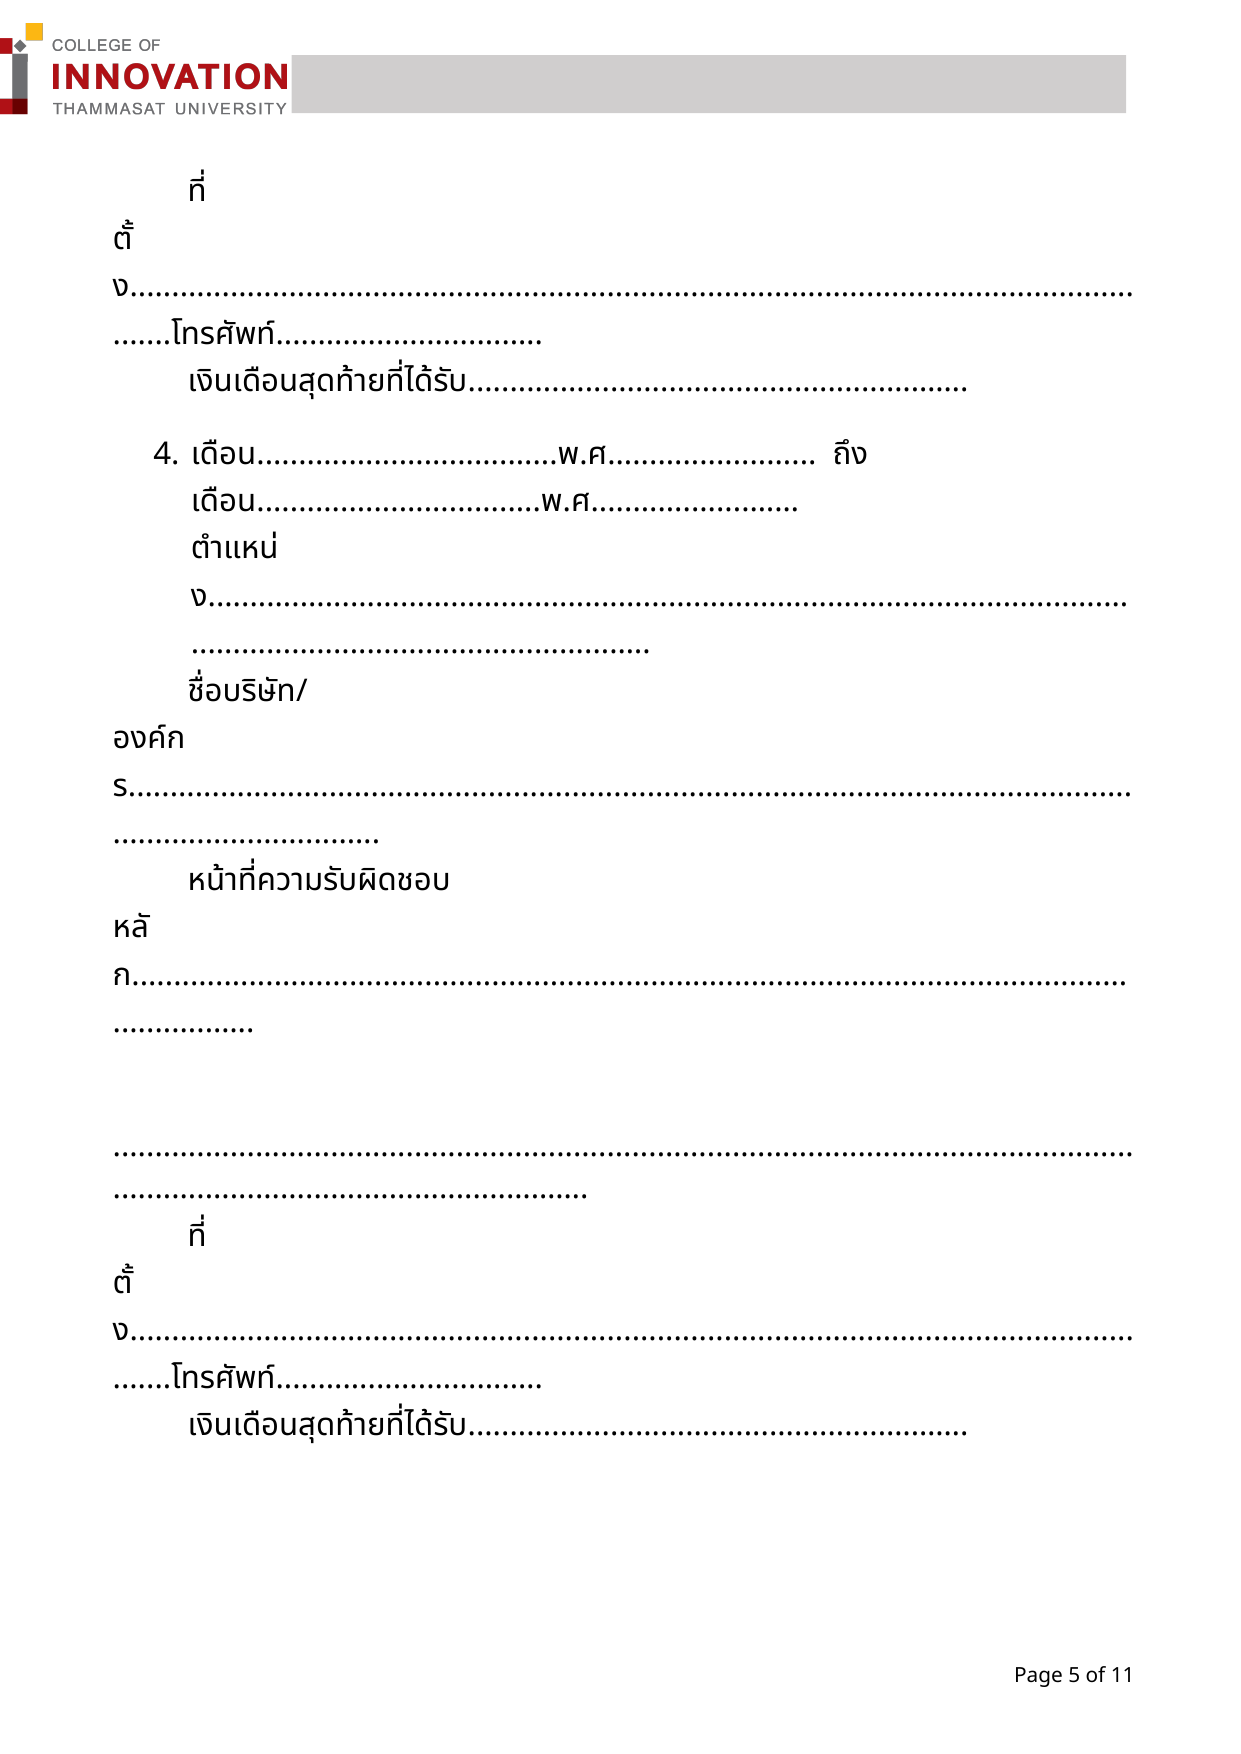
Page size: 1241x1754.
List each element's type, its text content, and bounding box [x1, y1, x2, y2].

text เงินเดือนสุดท้ายที่ได้รับ..................................................………. [112, 1402, 1134, 1450]
text ที่ตั้ง...............................................................................................................................โทรศัพท์............................…. [112, 1213, 1134, 1402]
text .........................................................................................................................................................................………. [112, 1047, 1134, 1213]
text เงินเดือนสุดท้ายที่ได้รับ..................................................………. [112, 358, 1134, 406]
picture [0, 23, 287, 119]
text ชื่อบริษัท/องค์กร....................................................................................................................................................…. [112, 668, 1134, 857]
text หน้าที่ความรับผิดชอบหลัก...................................................................................................................................….. [112, 857, 1134, 1047]
text ที่ตั้ง...............................................................................................................................โทรศัพท์............................…. [112, 169, 1134, 358]
list เดือน....................................พ.ศ......................... ถึงเดือน..................................พ.ศ...................…… [153, 431, 1134, 526]
text ตำแหน่ง.................................................................................................................................................................…. [191, 526, 1134, 668]
